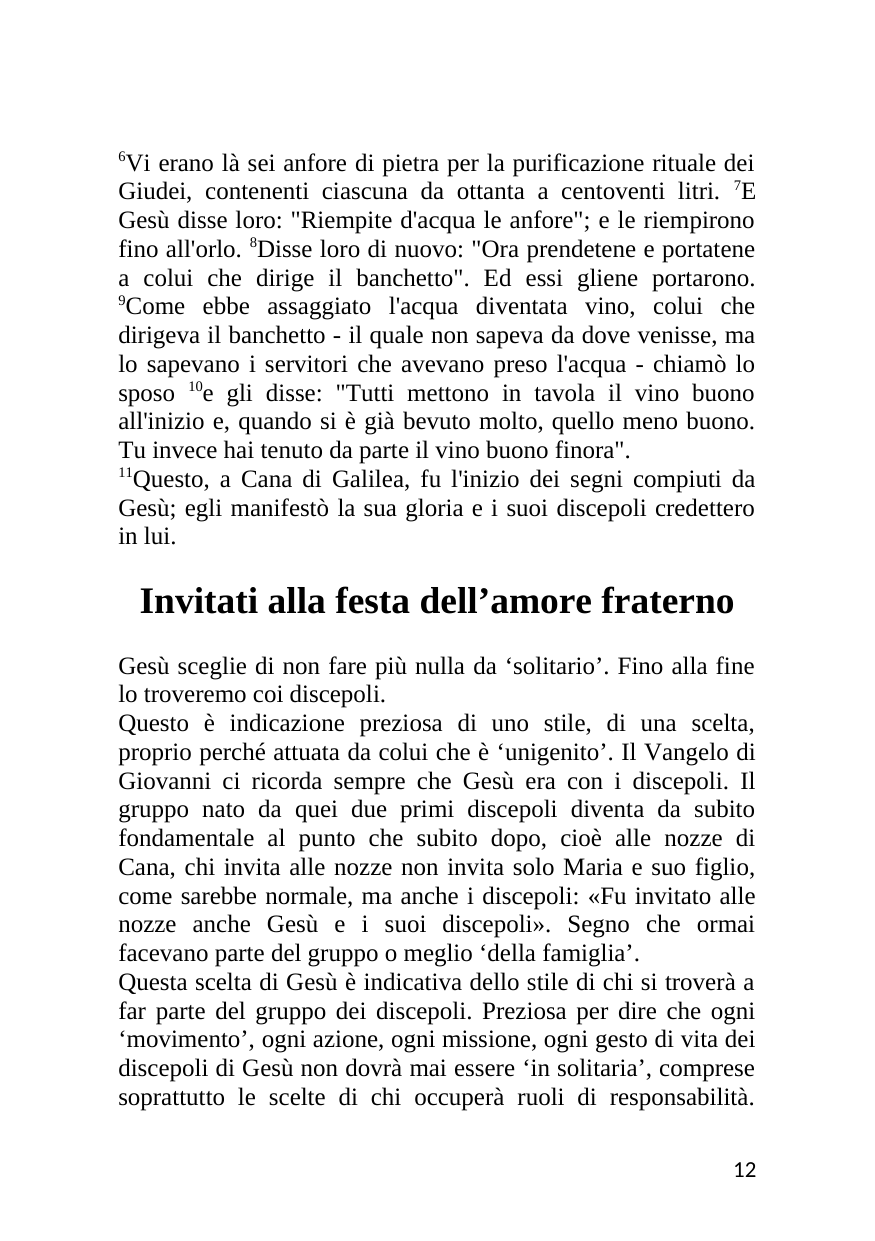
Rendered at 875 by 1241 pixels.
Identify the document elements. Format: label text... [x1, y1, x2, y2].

text 6Vi erano là sei anfore di pietra per la purificazione rituale dei Giudei, contenenti ciascuna da ottanta a centoventi litri. 7E Gesù disse loro: "Riempite d'acqua le anfore"; e le riempirono fino all'orlo. 8Disse loro di nuovo: "Ora prendetene e portatene a colui che dirige il banchetto". Ed essi gliene portarono. 9Come ebbe assaggiato l'acqua diventata vino, colui che dirigeva il banchetto - il quale non sapeva da dove venisse, ma lo sapevano i servitori che avevano preso l'acqua - chiamò lo sposo 10e gli disse: "Tutti mettono in tavola il vino buono all'inizio e, quando si è già bevuto molto, quello meno buono. Tu invece hai tenuto da parte il vino buono finora". [118, 148, 756, 464]
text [118, 967, 756, 1111]
text Gesù sceglie di non fare più nulla da ‘solitario’. Fino alla fine lo troveremo coi discepoli. [118, 651, 756, 708]
text Invitati alla festa dell’amore fraterno [118, 579, 756, 622]
text 11Questo, a Cana di Galilea, fu l'inizio dei segni compiuti da Gesù; egli manifestò la sua gloria e i suoi discepoli credettero in lui. [118, 464, 756, 550]
text Questo è indicazione preziosa di uno stile, di una scelta, proprio perché attuata da colui che è ‘unigenito’. Il Vangelo di Giovanni ci ricorda sempre che Gesù era con i discepoli. Il gruppo nato da quei due primi discepoli diventa da subito fondamentale al punto che subito dopo, cioè alle nozze di Cana, chi invita alle nozze non invita solo Maria e suo figlio, come sarebbe normale, ma anche i discepoli: «Fu invitato alle nozze anche Gesù e i suoi discepoli». Segno che ormai facevano parte del gruppo o meglio ‘della famiglia’. [118, 708, 756, 967]
